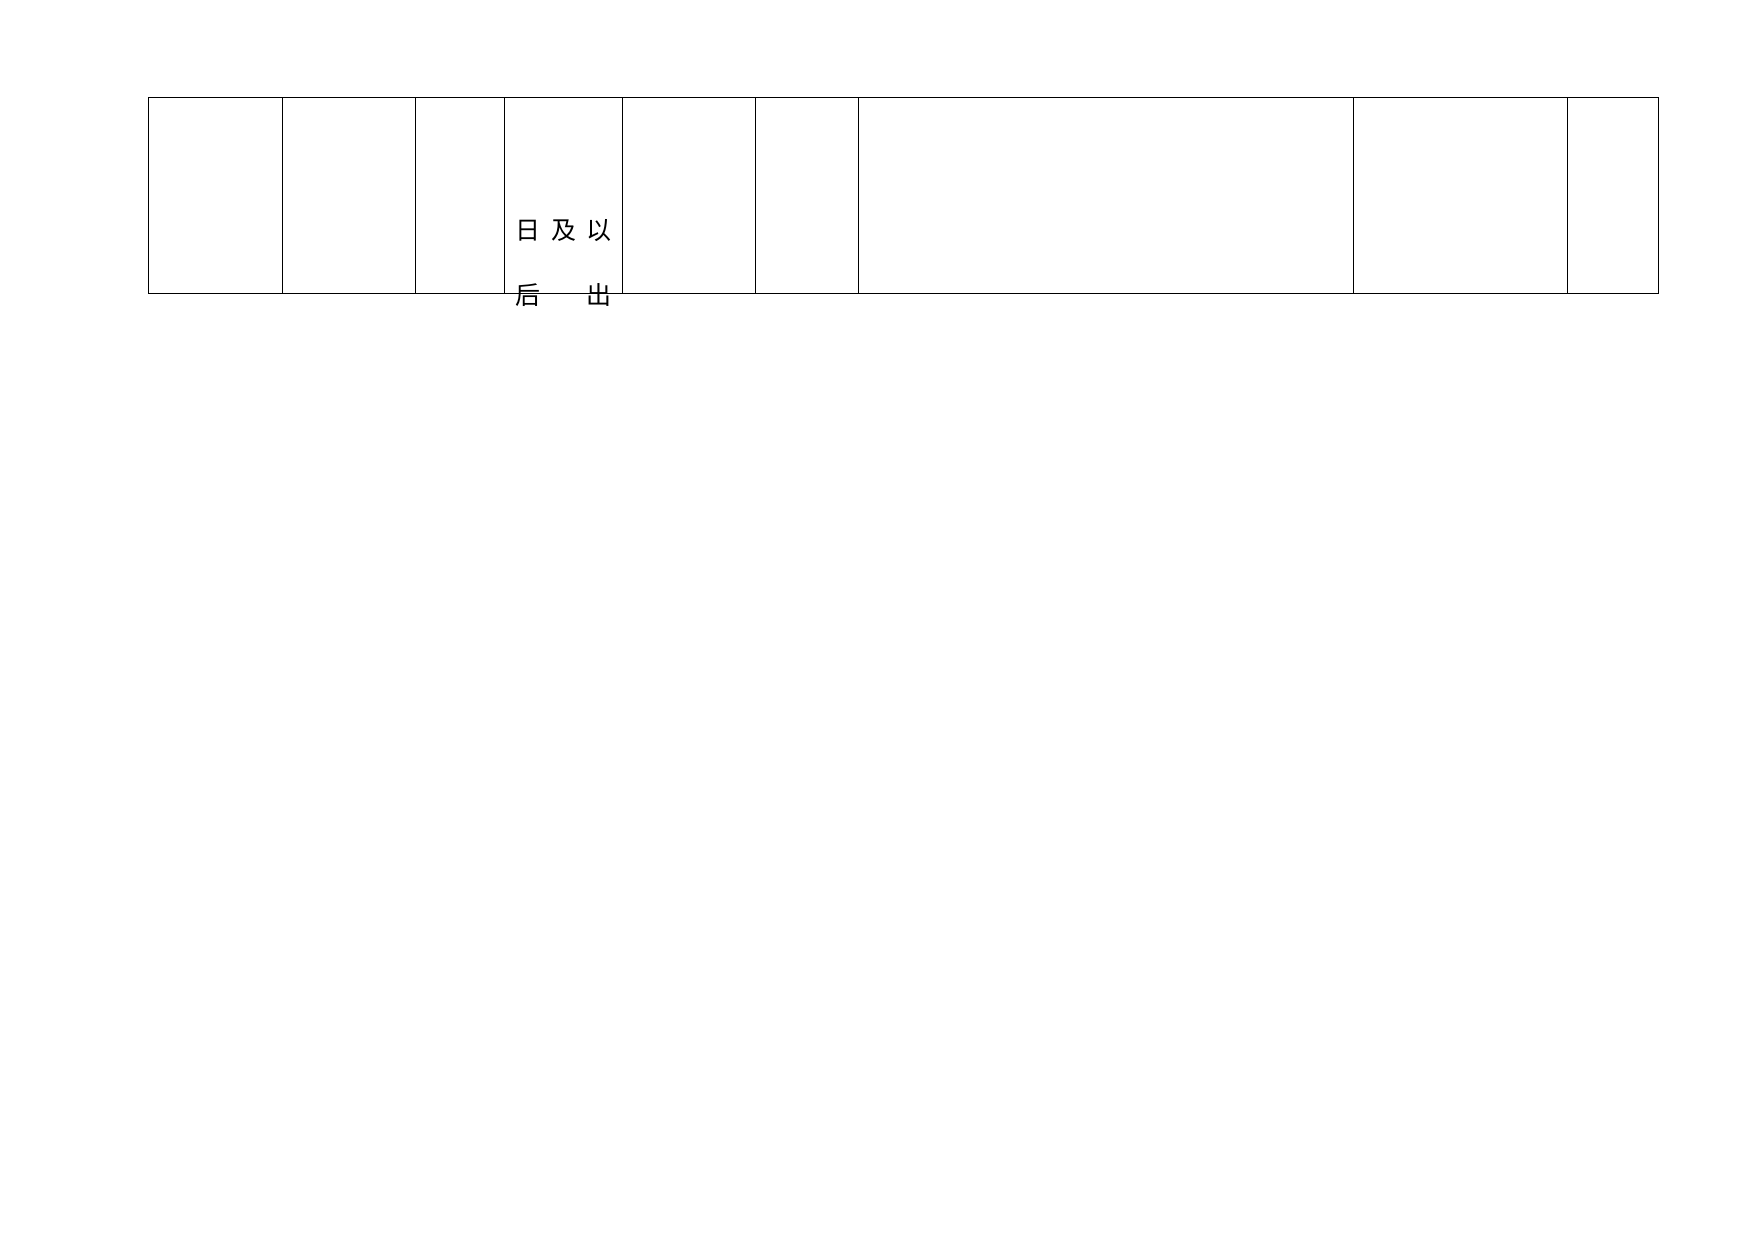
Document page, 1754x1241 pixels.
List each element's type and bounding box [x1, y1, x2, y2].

table_cell [416, 98, 504, 293]
table_cell [283, 98, 415, 293]
